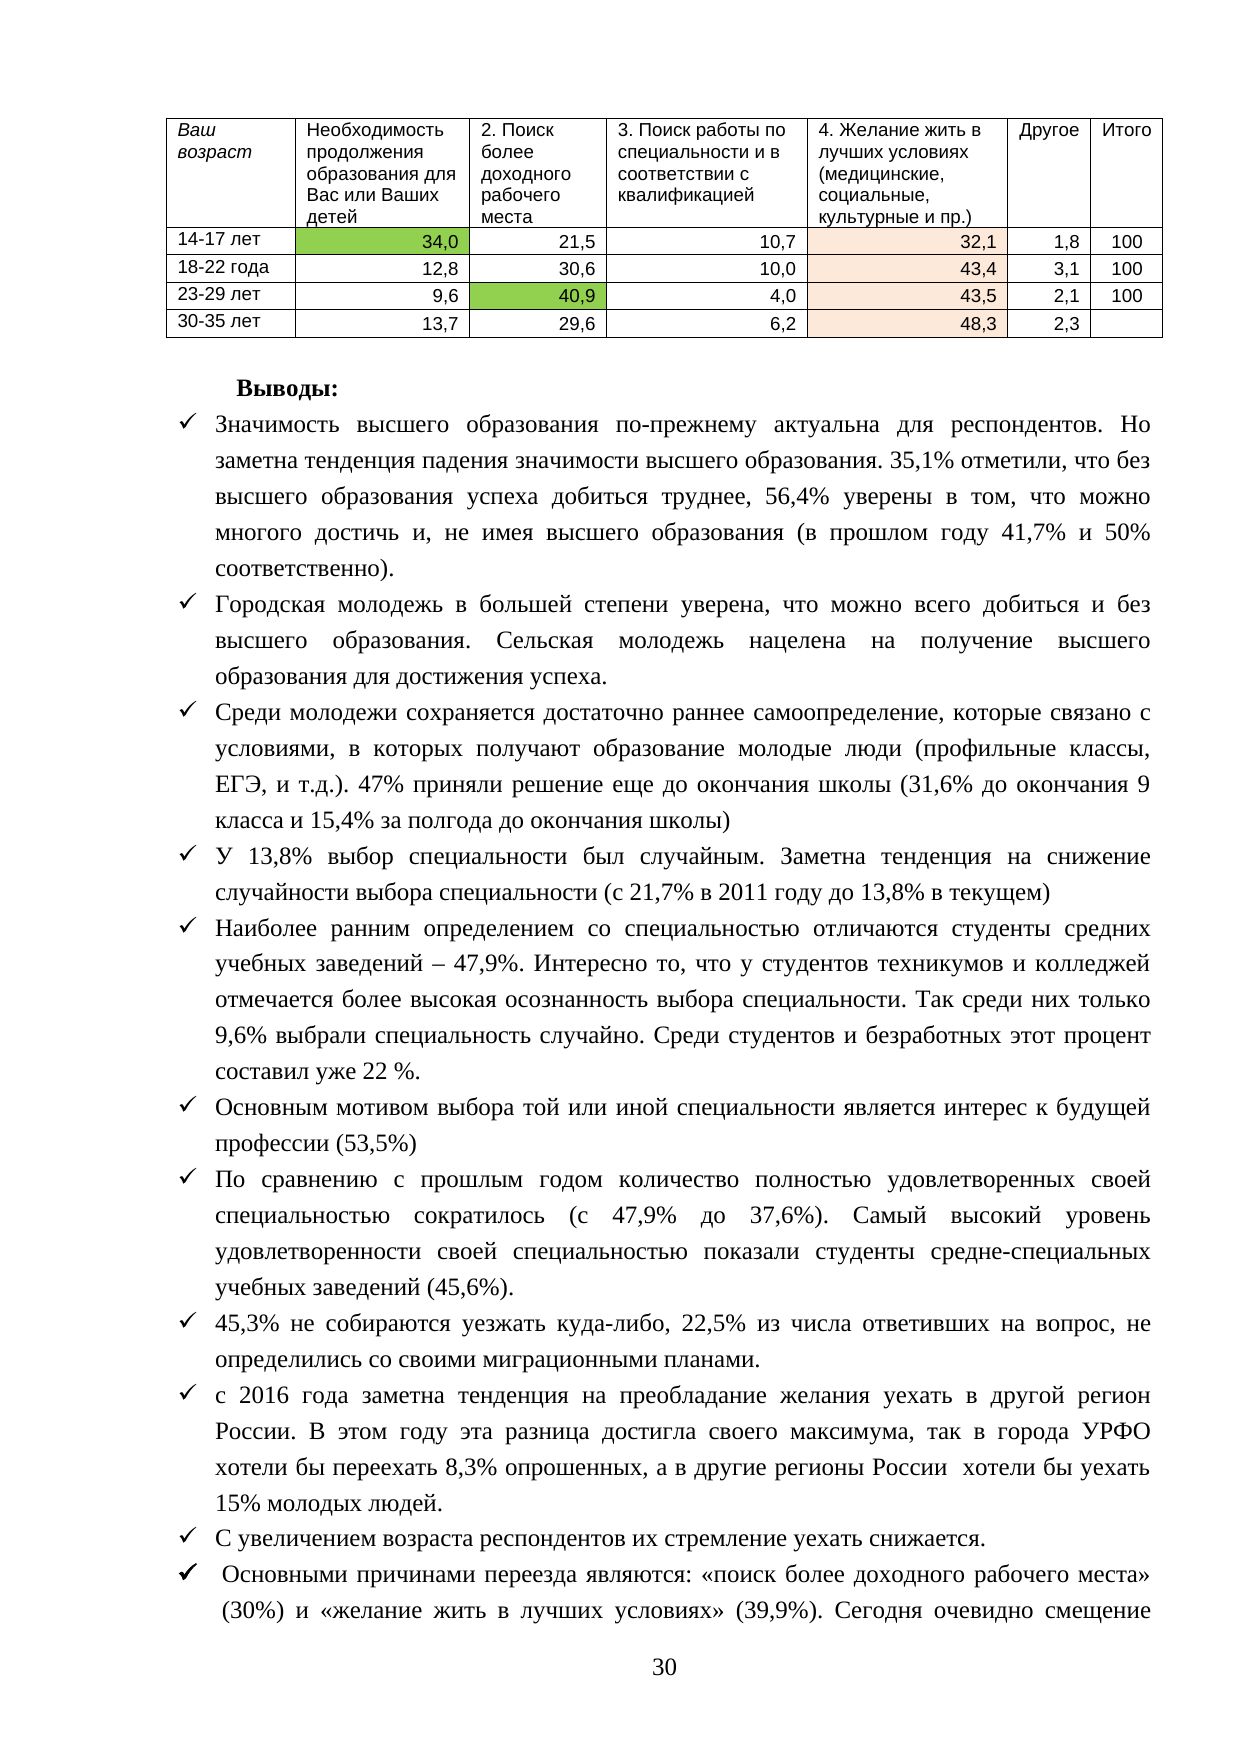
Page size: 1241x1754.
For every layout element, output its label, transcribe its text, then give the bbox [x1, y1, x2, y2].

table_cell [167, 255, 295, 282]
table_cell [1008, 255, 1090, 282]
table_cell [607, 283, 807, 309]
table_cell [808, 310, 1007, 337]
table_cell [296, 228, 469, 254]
list По сравнению с прошлым годом количество полностью удовлетворенных своей специальностью сократилось (с 47,9% до 37,6%). Самый высокий уровень удовлетворенности своей специальностью показали студенты средне-специальных учебных заведений (45,6%). [177, 1164, 1152, 1301]
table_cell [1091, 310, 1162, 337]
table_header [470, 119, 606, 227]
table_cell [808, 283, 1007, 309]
text Выводы: [177, 373, 1152, 402]
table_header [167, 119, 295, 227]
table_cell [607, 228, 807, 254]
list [177, 1559, 1152, 1624]
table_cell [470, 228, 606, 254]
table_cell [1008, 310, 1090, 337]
list У 13,8% выбор специальности был случайным. Заметна тенденция на снижение случайности выбора специальности (с 21,7% в 2011 году до 13,8% в текущем) [177, 841, 1152, 905]
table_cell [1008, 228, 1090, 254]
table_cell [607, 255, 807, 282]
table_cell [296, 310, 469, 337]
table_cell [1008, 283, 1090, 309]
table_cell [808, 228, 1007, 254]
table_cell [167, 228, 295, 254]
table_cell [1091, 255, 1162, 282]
list Среди молодежи сохраняется достаточно раннее самоопределение, которые связано с условиями, в которых получают образование молодые люди (профильные классы, ЕГЭ, и т.д.). 47% приняли решение еще до окончания школы (31,6% до окончания 9 класса и 15,4% за полгода до окончания школы) [177, 697, 1152, 833]
list Городская молодежь в большей степени уверена, что можно всего добиться и без высшего образования. Сельская молодежь нацелена на получение высшего образования для достижения успеха. [177, 589, 1152, 690]
list Значимость высшего образования по-прежнему актуальна для респондентов. Но заметна тенденция падения значимости высшего образования. 35,1% отметили, что без высшего образования успеха добиться труднее, 56,4% уверены в том, что можно многого достичь и, не имея высшего образования (в прошлом году 41,7% и 50% соответственно). [177, 409, 1152, 582]
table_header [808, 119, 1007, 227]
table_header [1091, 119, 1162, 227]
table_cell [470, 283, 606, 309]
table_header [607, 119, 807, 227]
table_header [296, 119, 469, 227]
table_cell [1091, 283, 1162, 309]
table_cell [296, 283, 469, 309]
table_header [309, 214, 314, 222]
list С увеличением возраста респондентов их стремление уехать снижается. [177, 1523, 1152, 1552]
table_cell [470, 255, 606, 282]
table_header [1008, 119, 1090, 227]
list Основным мотивом выбора той или иной специальности является интерес к будущей профессии (53,5%) [177, 1092, 1152, 1157]
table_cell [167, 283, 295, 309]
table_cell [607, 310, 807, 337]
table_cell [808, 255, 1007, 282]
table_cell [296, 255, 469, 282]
list 45,3% не собираются уезжать куда-либо, 22,5% из числа ответивших на вопрос, не определились со своими миграционными планами. [177, 1308, 1152, 1373]
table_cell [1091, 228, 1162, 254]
list с 2016 года заметна тенденция на преобладание желания уехать в другой регион России. В этом году эта разница достигла своего максимума, так в города УРФО хотели бы переехать 8,3% опрошенных, а в другие регионы России хотели бы уехать 15% молодых людей. [177, 1380, 1152, 1516]
list Наиболее ранним определением со специальностью отличаются студенты средних учебных заведений – 47,9%. Интересно то, что у студентов техникумов и колледжей отмечается более высокая осознанность выбора специальности. Так среди них только 9,6% выбрали специальность случайно. Среди студентов и безработных этот процент составил уже 22 %. [177, 913, 1152, 1085]
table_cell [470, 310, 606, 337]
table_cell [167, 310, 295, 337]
